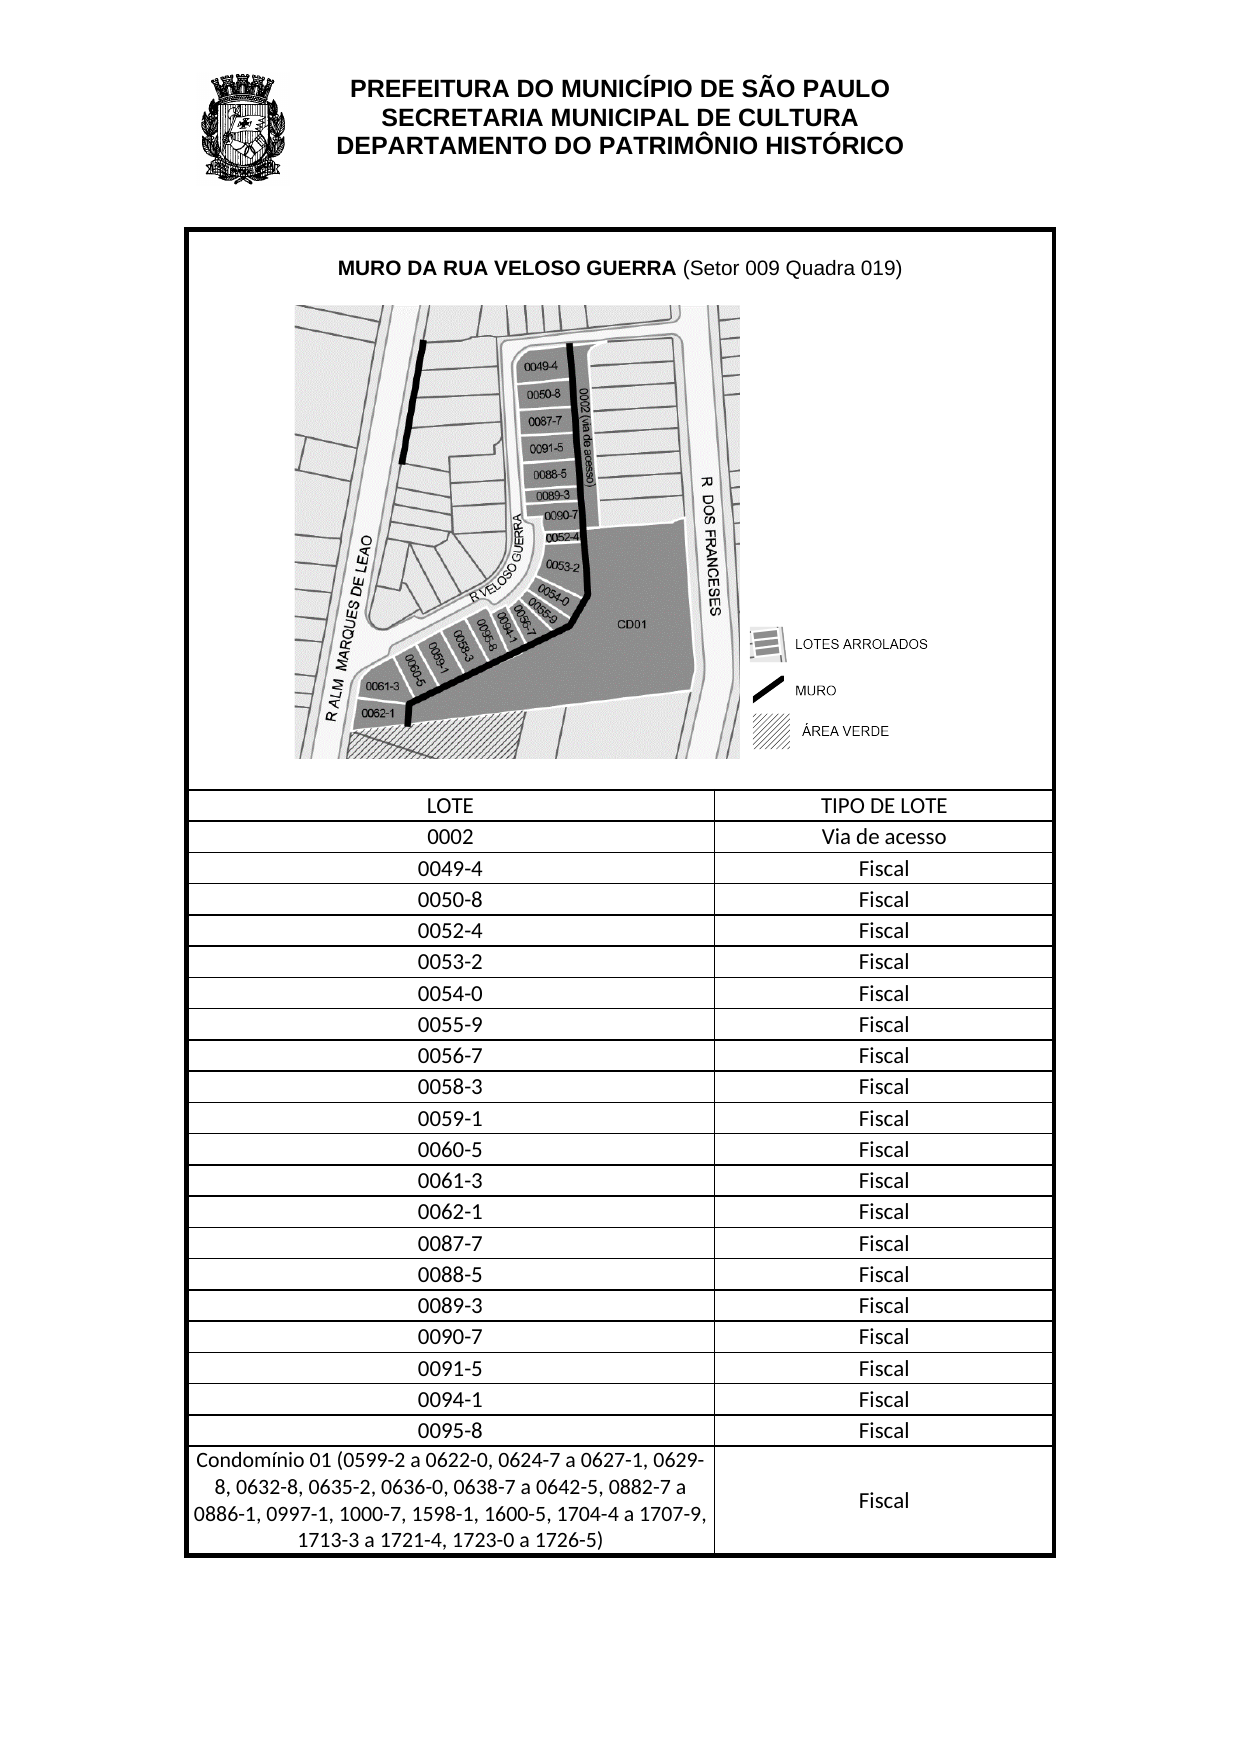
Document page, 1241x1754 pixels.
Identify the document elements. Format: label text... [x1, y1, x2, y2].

table_cell 0060-5 [189, 1134, 714, 1164]
table_cell 0090-7 [189, 1322, 714, 1351]
table_cell Condomínio 01 (0599-2 a 0622-0, 0624-7 a 0627-1, 0629-8, 0632-8, 0635-2, 0636-0, 0638-7 a 0642-5, 0882-7 a 0886-1, 0997-1, 1000-7, 1598-1, 1600-5, 1704-4 a 1707-9, 1713-3 a 1721-4, 1723-0 a 1726-5) [189, 1447, 714, 1553]
table_cell Fiscal [715, 1322, 1052, 1351]
table_cell Fiscal [715, 1103, 1052, 1133]
table_cell 0055-9 [189, 1009, 714, 1039]
table_cell Fiscal [715, 916, 1052, 945]
table_cell Fiscal [715, 1447, 1052, 1553]
table_cell 0059-1 [189, 1103, 714, 1133]
table_cell Fiscal [715, 1072, 1052, 1101]
table_cell 0094-1 [189, 1384, 714, 1414]
table_cell 0088-5 [189, 1259, 714, 1289]
table_cell 0091-5 [189, 1353, 714, 1383]
table_cell 0095-8 [189, 1416, 714, 1445]
table_cell Fiscal [715, 1166, 1052, 1195]
table_cell 0062-1 [189, 1197, 714, 1226]
table_cell 0087-7 [189, 1228, 714, 1258]
table_cell LOTE [189, 791, 714, 820]
table_cell Fiscal [715, 853, 1052, 883]
table_cell Fiscal [715, 1353, 1052, 1383]
table_cell Fiscal [715, 1134, 1052, 1164]
table_cell Via de acesso [715, 822, 1052, 851]
table_cell Fiscal [715, 978, 1052, 1008]
table_cell Fiscal [715, 1291, 1052, 1320]
table_cell Fiscal [715, 1009, 1052, 1039]
table_cell Fiscal [715, 1416, 1052, 1445]
table_cell Fiscal [715, 1228, 1052, 1258]
table_cell TIPO DE LOTE [715, 791, 1052, 820]
table_cell Fiscal [715, 884, 1052, 914]
table_cell Fiscal [715, 1197, 1052, 1226]
table_cell Fiscal [715, 1384, 1052, 1414]
table_cell 0089-3 [189, 1291, 714, 1320]
table_cell 0061-3 [189, 1166, 714, 1195]
table_cell 0053-2 [189, 947, 714, 976]
table_cell 0049-4 [189, 853, 714, 883]
table_cell 0054-0 [189, 978, 714, 1008]
table_header MURO DA RUA VELOSO GUERRA (Setor 009 Quadra 019) [189, 232, 1052, 789]
table_cell Fiscal [715, 947, 1052, 976]
table_cell 0050-8 [189, 884, 714, 914]
picture [196, 72, 290, 186]
table_cell Fiscal [715, 1041, 1052, 1070]
table_cell 0052-4 [189, 916, 714, 945]
table_cell 0056-7 [189, 1041, 714, 1070]
table_cell 0002 [189, 822, 714, 851]
table_cell Fiscal [715, 1259, 1052, 1289]
picture [294, 305, 940, 759]
table_cell 0058-3 [189, 1072, 714, 1101]
